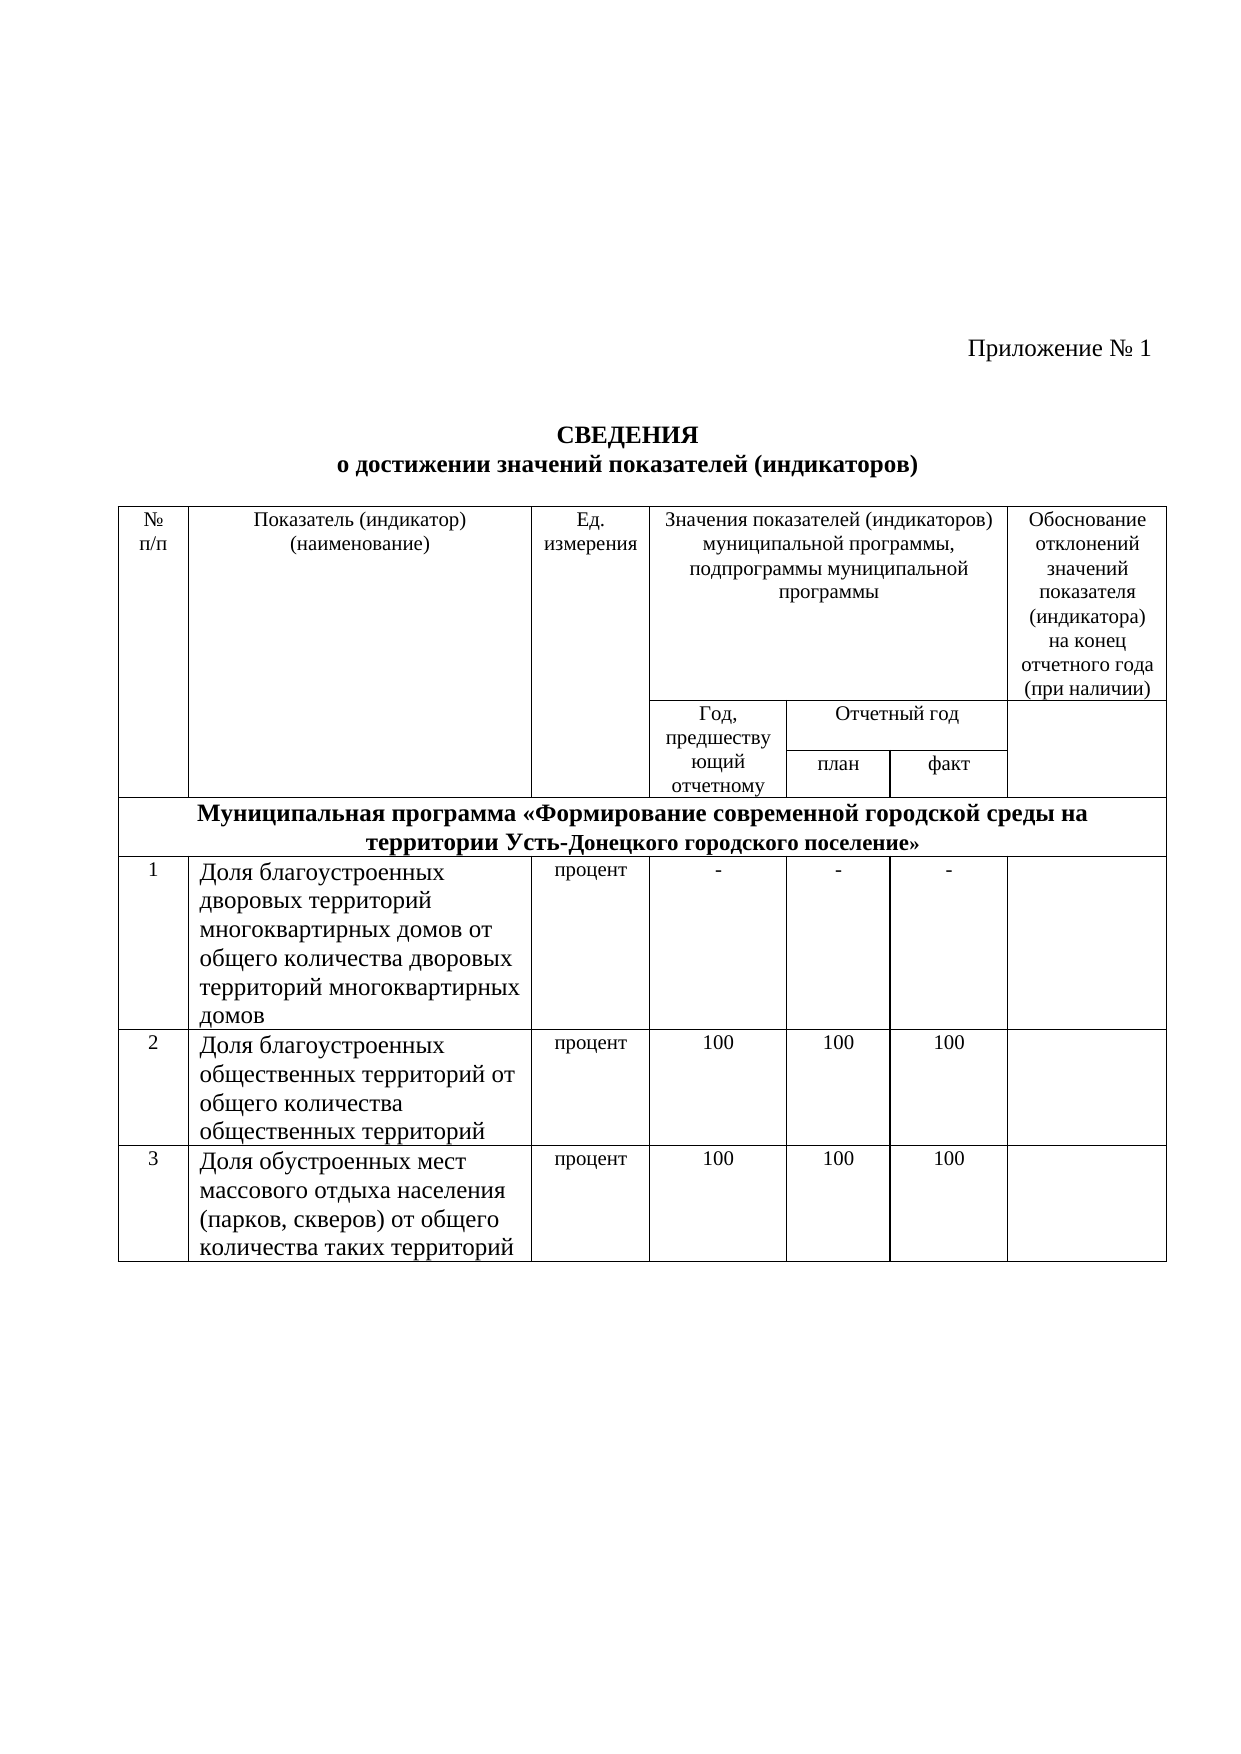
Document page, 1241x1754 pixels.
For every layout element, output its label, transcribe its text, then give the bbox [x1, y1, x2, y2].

table_cell 100 [650, 1030, 786, 1145]
table_cell Отчетный год [787, 701, 1007, 750]
table_cell 100 [787, 1030, 889, 1145]
table_cell процент [532, 1146, 649, 1261]
table_cell Доля благоустроенных дворовых территорий многоквартирных домов от общего количества дворовых территорий многоквартирных домов [189, 857, 531, 1029]
table_cell 3 [119, 1146, 188, 1261]
text о достижении значений показателей (индикаторов) [103, 449, 1152, 477]
table_cell 1 [119, 857, 188, 1029]
table_header Значения показателей (индикаторов) муниципальной программы, подпрограммы муниципальной программы [650, 507, 1007, 700]
table_cell процент [532, 1030, 649, 1145]
table_header Обоснование отклонений значений показателя (индикатора) на конец отчетного года (при наличии) [1008, 507, 1166, 700]
table_cell 2 [119, 1030, 188, 1145]
table_cell - [891, 857, 1007, 1029]
table_cell Год, предшествующий отчетному [650, 701, 786, 797]
table_cell [1008, 857, 1166, 1029]
table_cell [1008, 701, 1166, 797]
table_cell Муниципальная программа «Формирование современной городской среды на территории Усть-Донецкого городского поселение» [119, 798, 1166, 856]
table_cell - [787, 857, 889, 1029]
table_cell факт [891, 751, 1007, 797]
table_cell 100 [650, 1146, 786, 1261]
table_cell 100 [787, 1146, 889, 1261]
table_cell [1008, 1146, 1166, 1261]
table_header Показатель (индикатор) (наименование) [189, 507, 531, 797]
text Приложение № 1 [103, 333, 1152, 361]
table_cell план [787, 751, 889, 797]
table_header № п/п [119, 507, 188, 797]
text СВЕДЕНИЯ [103, 420, 1152, 449]
table_cell Доля благоустроенных общественных территорий от общего количества общественных территорий [189, 1030, 531, 1145]
table_cell процент [532, 857, 649, 1029]
table_cell 100 [891, 1030, 1007, 1145]
table_cell 100 [891, 1146, 1007, 1261]
table_cell [1008, 1030, 1166, 1145]
table_header Ед. измерения [532, 507, 649, 797]
table_cell - [650, 857, 786, 1029]
table_cell Доля обустроенных мест массового отдыха населения (парков, скверов) от общего количества таких территорий [189, 1146, 531, 1261]
